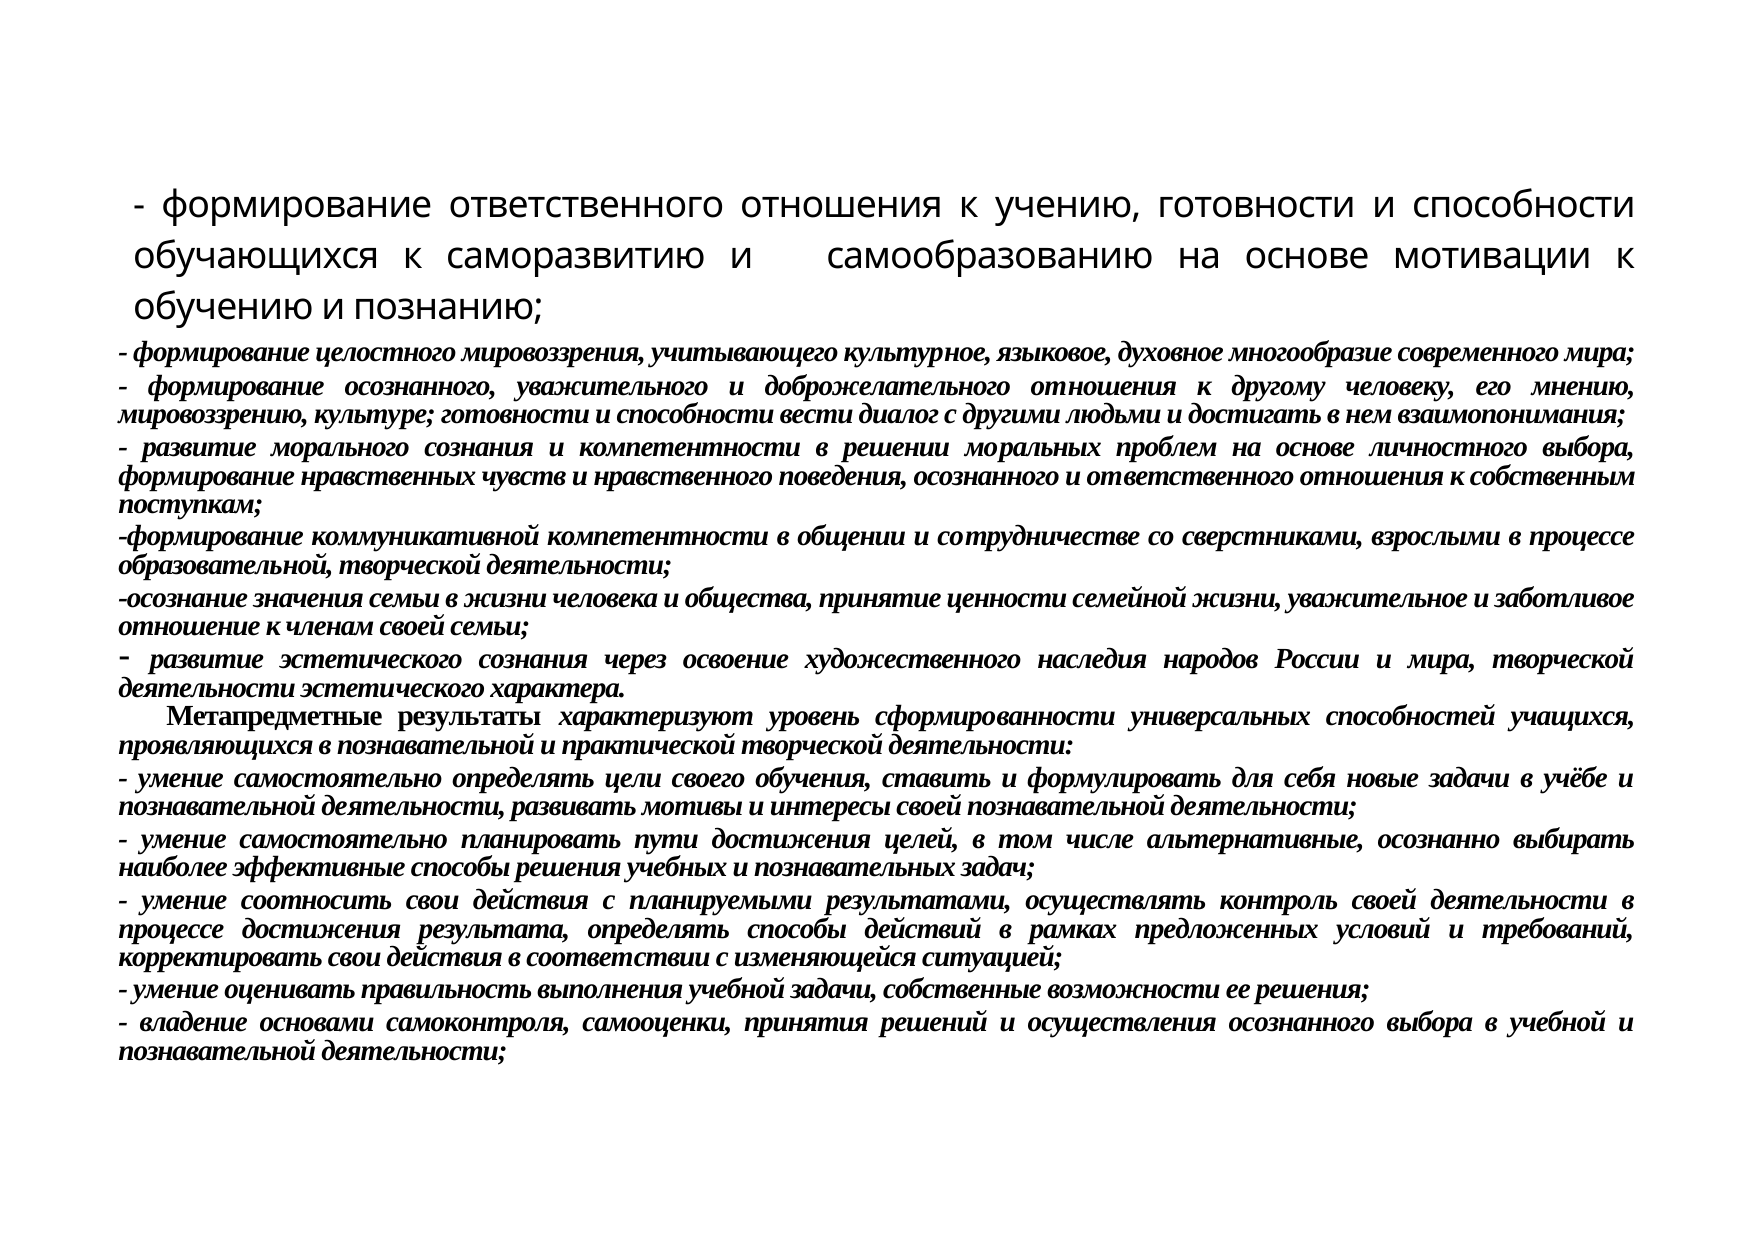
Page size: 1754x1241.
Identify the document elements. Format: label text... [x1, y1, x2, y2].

text - формирование целостного мировоззрения, учитывающего культурное, языковое, духовное многообразие современного мира; [118, 334, 1636, 368]
text Метапредметные результаты характеризуют уровень сформированности универсальных способностей учащихся, проявляющихся в познавательной и практической творческой деятельности: [118, 703, 1636, 760]
text - умение самостоятельно планировать пути достижения целей, в том числе альтернативные, осознанно выбирать наиболее эффективные способы решения учебных и познавательных задач; [118, 825, 1636, 883]
text -осознание значения семьи в жизни человека и общества, принятие ценности семейной жизни, уважительное и заботливое отношение к членам своей семьи; [118, 584, 1636, 641]
text - формирование ответственного отношения к учению, готовности и способности обучающихся к саморазвитию и самообразованию на основе мотивации к обучению и познанию; [133, 177, 1636, 330]
text - умение оценивать правильность выполнения учебной задачи, собственные возможности ее решения; [118, 976, 1636, 1005]
text - владение основами самоконтроля, самооценки, принятия решений и осуществления осознанного выбора в учебной и познавательной деятельности; [118, 1009, 1636, 1066]
text - умение самостоятельно определять цели своего обучения, ставить и формулировать для себя новые задачи в учёбе и познавательной деятельности, развивать мотивы и интересы своей познавательной деятельности; [118, 765, 1636, 821]
text - развитие эстетического сознания через освоение художественного наследия народов России и мира, творческой деятельности эстетического характера. [118, 645, 1636, 703]
text - умение соотносить свои действия с планируемыми результатами, осуществлять контроль своей деятельности в процессе достижения результата, определять способы действий в рамках предложенных условий и требований, корректировать свои действия в соответствии с изменяющейся ситуацией; [118, 887, 1636, 973]
text - формирование осознанного, уважительного и доброжелательного отношения к другому человеку, его мнению, мировоззрению, культуре; готовности и способности вести диалог с другими людьми и достигать в нем взаимопонимания; [118, 372, 1636, 429]
text - развитие морального сознания и компетентности в решении моральных проблем на основе личностного выбора, формирование нравственных чувств и нравственного поведения, осознанного и ответственного отношения к собственным поступкам; [118, 433, 1636, 519]
text -формирование коммуникативной компетентности в общении и сотрудничестве со сверстниками, взрослыми в процессе образовательной, творческой деятельности; [118, 523, 1636, 580]
